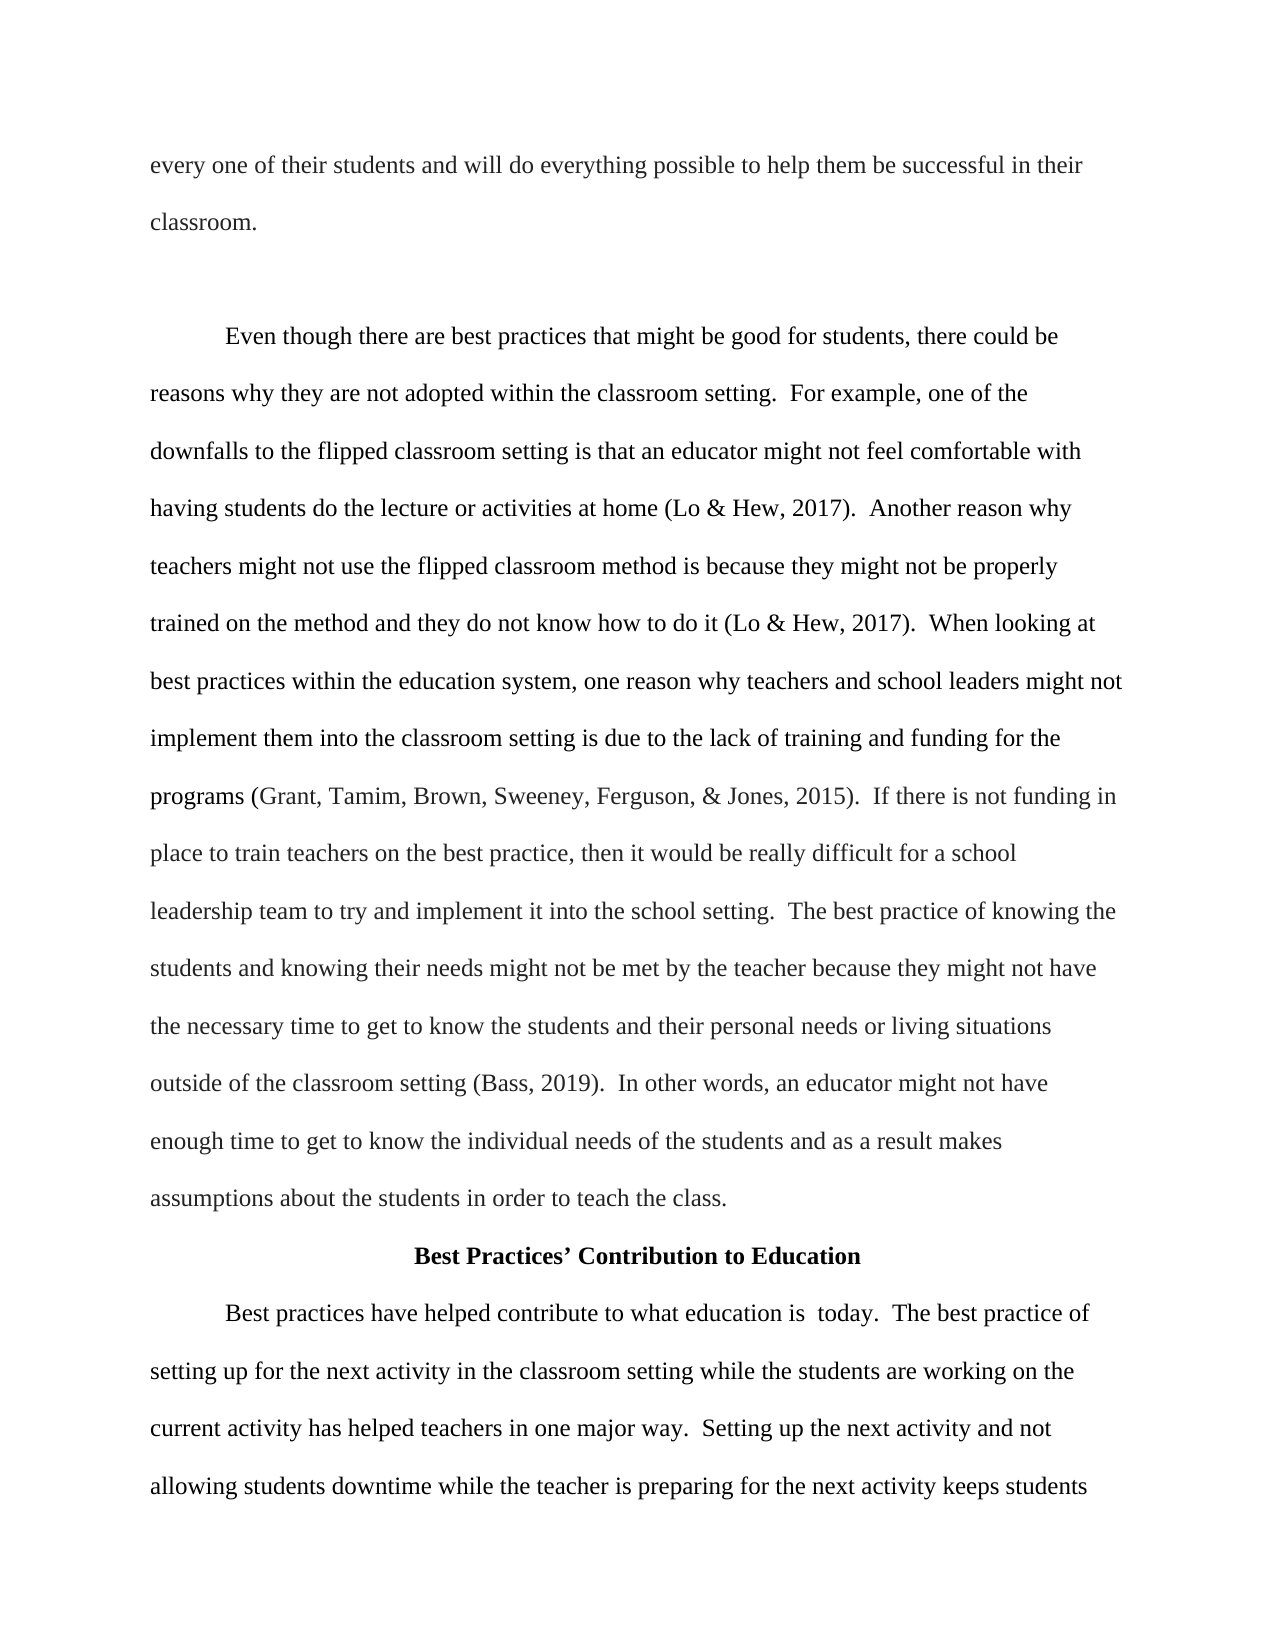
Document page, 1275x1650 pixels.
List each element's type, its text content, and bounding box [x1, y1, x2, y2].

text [150, 1298, 1125, 1500]
text Best Practices’ Contribution to Education [150, 1241, 1125, 1270]
text Even though there are best practices that might be good for students, there could be reasons why they are not adopted within the classroom setting. For example, one of the downfalls to the flipped classroom setting is that an educator might not feel comfortable with having students do the lecture or activities at home (Lo & Hew, 2017). Another reason why teachers might not use the flipped classroom method is because they might not be properly trained on the method and they do not know how to do it (Lo & Hew, 2017). When looking at best practices within the education system, one reason why teachers and school leaders might not implement them into the classroom setting is due to the lack of training and funding for the programs (Grant, Tamim, Brown, Sweeney, Ferguson, & Jones, 2015). If there is not funding in place to train teachers on the best practice, then it would be really difficult for a school leadership team to try and implement it into the school setting. The best practice of knowing the students and knowing their needs might not be met by the teacher because they might not have the necessary time to get to know the students and their personal needs or living situations outside of the classroom setting (Bass, 2019). In other words, an educator might not have enough time to get to know the individual needs of the students and as a result makes assumptions about the students in order to teach the class. [150, 321, 1125, 1212]
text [150, 150, 1125, 236]
